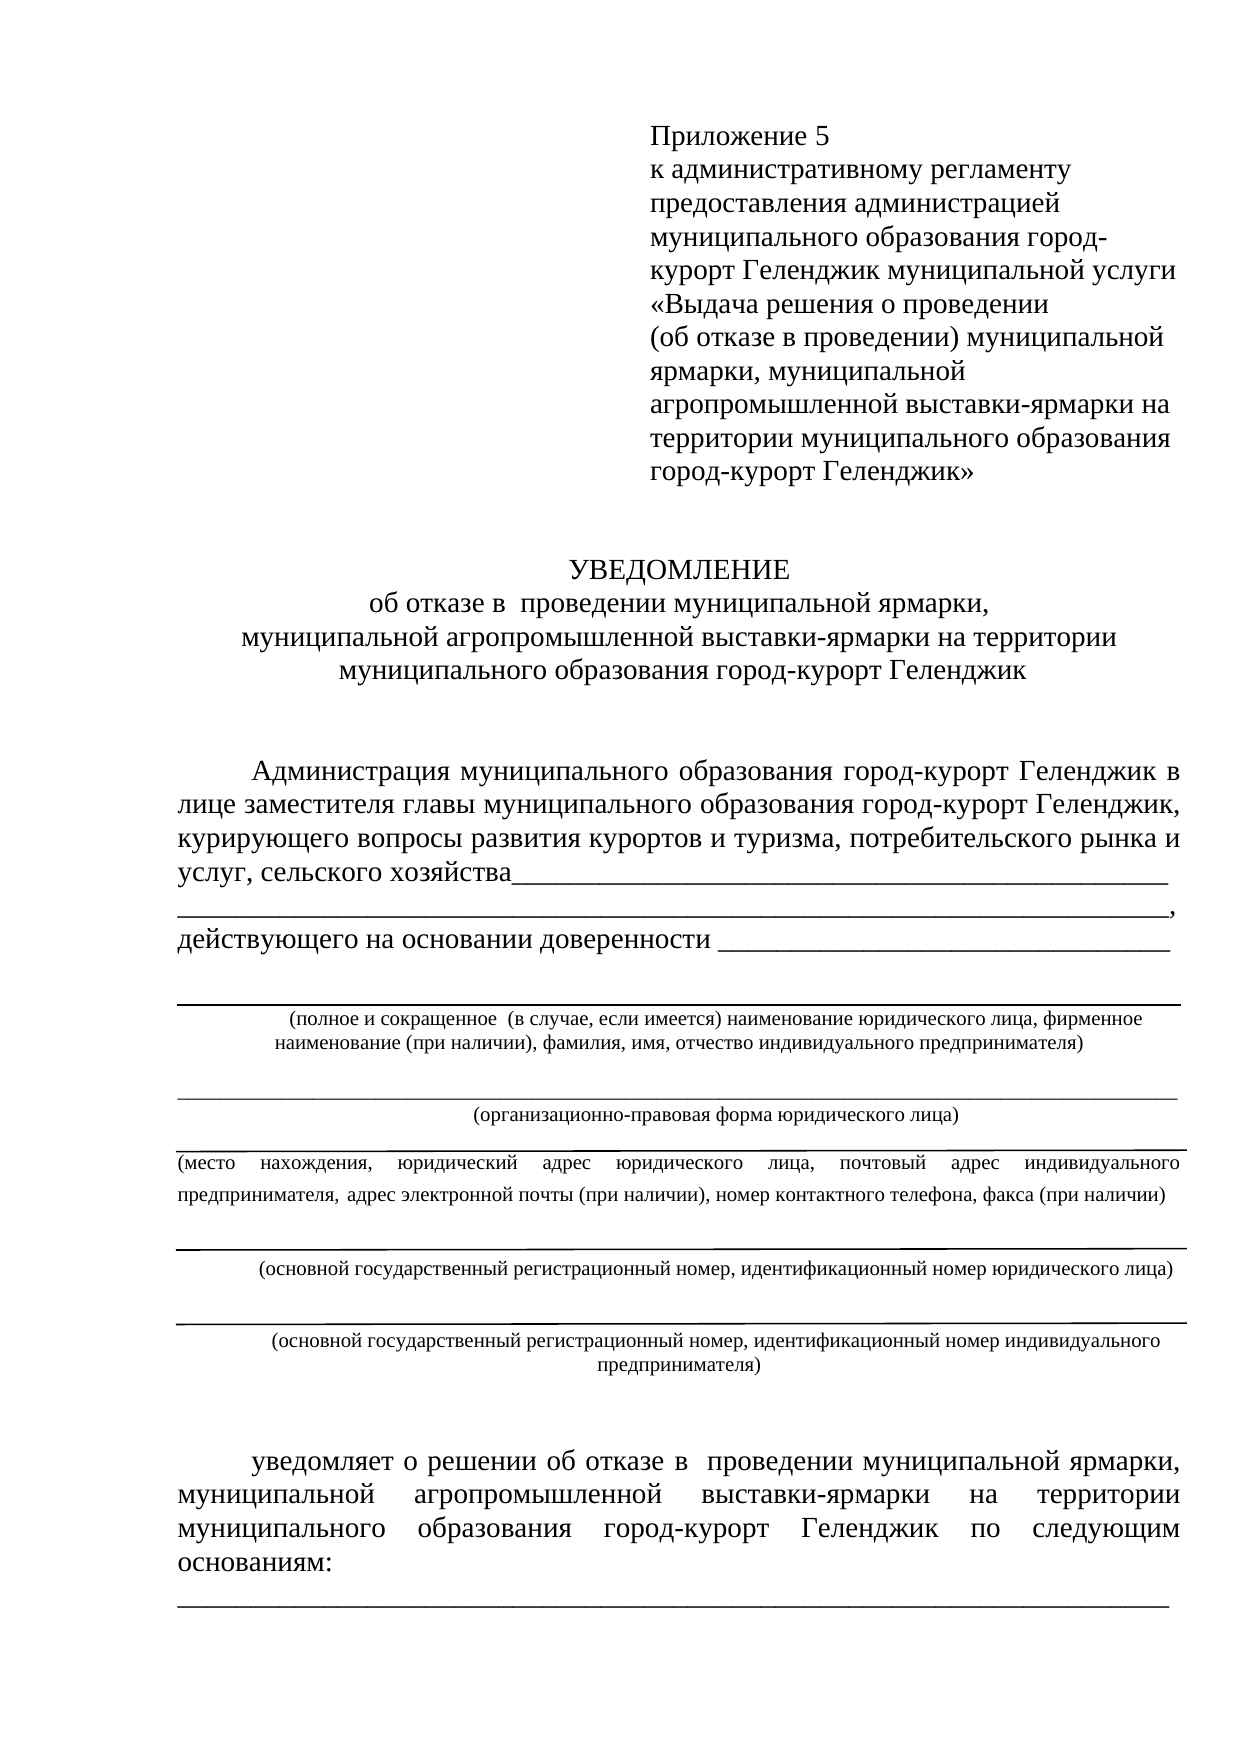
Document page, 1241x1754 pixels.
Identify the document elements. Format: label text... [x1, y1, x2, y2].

text УВЕДОМЛЕНИЕ [177, 552, 1181, 585]
text Администрация муниципального образования город-курорт Геленджик в лице заместителя главы муниципального образования город-курорт Геленджик, курирующего вопросы развития курортов и туризма, потребительского рынка и услуг, сельского хозяйства_____________________________________________ [177, 753, 1181, 887]
text Приложение 5 [650, 118, 1181, 152]
text муниципального образования город-курорт Геленджик [177, 652, 1181, 686]
text муниципальной агропромышленной выставки-ярмарки на территории [177, 619, 1181, 652]
text (полное и сокращенное (в случае, если имеется) наименование юридического лица, фирменное наименование (при наличии), фамилия, имя, отчество индивидуального предпринимателя) [177, 1006, 1181, 1054]
text к административному регламенту [650, 152, 1181, 185]
text (место нахождения, юридический адрес юридического лица, почтовый адрес индивидуального предпринимателя, адрес электронной почты (при наличии), номер контактного телефона, факса (при наличии) [177, 1152, 1181, 1208]
text уведомляет о решении об отказе в проведении муниципальной ярмарки, муниципальной агропромышленной выставки-ярмарки на территории муниципального образования город-курорт Геленджик по следующим основаниям: [177, 1443, 1181, 1577]
text (основной государственный регистрационный номер, идентификационный номер индивидуального предпринимателя) [177, 1328, 1181, 1376]
text ____________________________________________________________________,действующего на основании доверенности _______________________________ [177, 887, 1181, 954]
text ________________________________________________________________________________________________ [177, 1078, 1181, 1102]
text об отказе в проведении муниципальной ярмарки, [177, 585, 1181, 619]
text «Выдача решения о проведении (об отказе в проведении) муниципальной ярмарки, муниципальной агропромышленной выставки-ярмарки на территории муниципального образования город-курорт Геленджик» [650, 286, 1181, 487]
text (организационно-правовая форма юридического лица) [177, 1102, 1181, 1126]
text предоставления администрацией муниципального образования город-курорт Геленджик муниципальной услуги [650, 185, 1181, 286]
text ____________________________________________________________________ [177, 1577, 1181, 1611]
text (основной государственный регистрационный номер, идентификационный номер юридического лица) [177, 1256, 1181, 1280]
